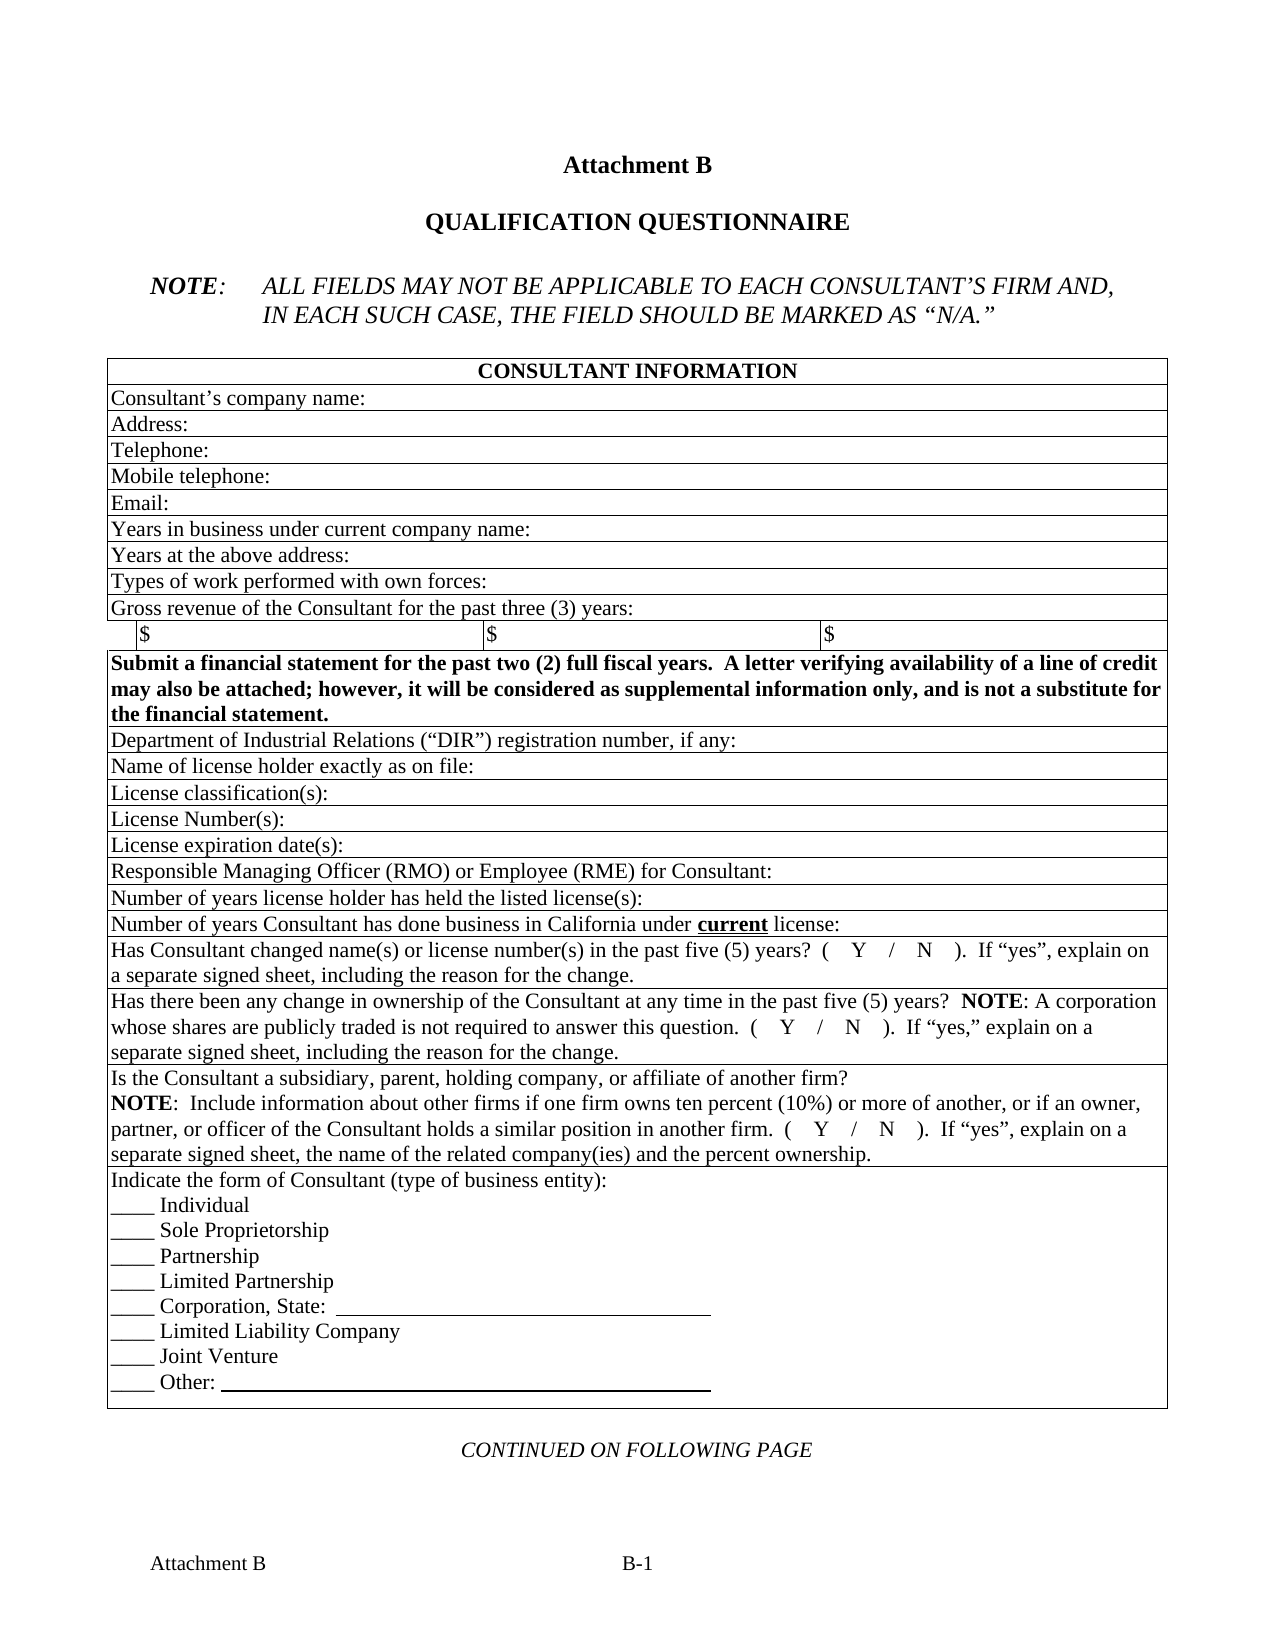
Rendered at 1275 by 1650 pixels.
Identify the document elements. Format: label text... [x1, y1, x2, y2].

table_cell License expiration date(s): [108, 832, 1167, 857]
table_header CONSULTANT INFORMATION [108, 359, 1167, 384]
table_cell Number of years license holder has held the listed license(s): [108, 885, 1167, 910]
table_cell Responsible Managing Officer (RMO) or Employee (RME) for Consultant: [108, 858, 1167, 883]
table_cell Submit a financial statement for the past two (2) full fiscal years. A letter verifying availability of a line of credit may also be attached; however, it will be considered as supplemental information only, and is not a substitute for the financial statement. [108, 651, 1167, 726]
table_cell Years at the above address: [108, 542, 1167, 567]
table_cell License Number(s): [108, 806, 1167, 831]
table_cell License classification(s): [108, 780, 1167, 805]
table_cell Department of Industrial Relations (“DIR”) registration number, if any: [108, 727, 1167, 752]
text NOTE: ALL FIELDS MAY NOT BE APPLICABLE TO EACH CONSULTANT’S FIRM AND, IN EACH SUCH CASE, THE FIELD SHOULD BE MARKED AS “N/A.” [150, 271, 1125, 329]
text Attachment B [150, 150, 1125, 179]
table_cell Has Consultant changed name(s) or license number(s) in the past five (5) years? ( Y / N ). If “yes”, explain on a separate signed sheet, including the reason for the change. [108, 937, 1167, 987]
table_cell $ [821, 621, 1167, 650]
table_cell Consultant’s company name: [108, 385, 1167, 410]
table_cell Mobile telephone: [108, 464, 1167, 489]
table_cell Gross revenue of the Consultant for the past three (3) years: [108, 595, 1167, 620]
table_cell Is the Consultant a subsidiary, parent, holding company, or affiliate of another firm? NOTE: Include information about other firms if one firm owns ten percent (10%) or more of another, or if an owner, partner, or officer of the Consultant holds a similar position in another firm. ( Y / N ). If “yes”, explain on a separate signed sheet, the name of the related company(ies) and the percent ownership. [108, 1065, 1167, 1166]
table_cell $ [137, 621, 483, 650]
table_cell Has there been any change in ownership of the Consultant at any time in the past five (5) years? NOTE: A corporation whose shares are publicly traded is not required to answer this question. ( Y / N ). If “yes,” explain on a separate signed sheet, including the reason for the change. [108, 989, 1167, 1064]
table_cell Years in business under current company name: [108, 516, 1167, 541]
text QUALIFICATION QUESTIONNAIRE [150, 207, 1125, 236]
table_cell Number of years Consultant has done business in California under current license: [108, 911, 1167, 936]
table_cell Telephone: [108, 437, 1167, 462]
table_cell Address: [108, 411, 1167, 436]
table_cell $ [484, 621, 820, 650]
table_cell Email: [108, 490, 1167, 515]
table_cell Name of license holder exactly as on file: [108, 753, 1167, 778]
table_cell Indicate the form of Consultant (type of business entity): ____ Individual ____ Sole Proprietorship ____ Partnership ____ Limited Partnership ____ Corporation, State: ____ Limited Liability Company ____ Joint Venture ____ Other: [108, 1167, 1167, 1408]
text CONTINUED ON FOLLOWING PAGE [150, 1437, 1125, 1463]
table_cell Types of work performed with own forces: [108, 569, 1167, 594]
